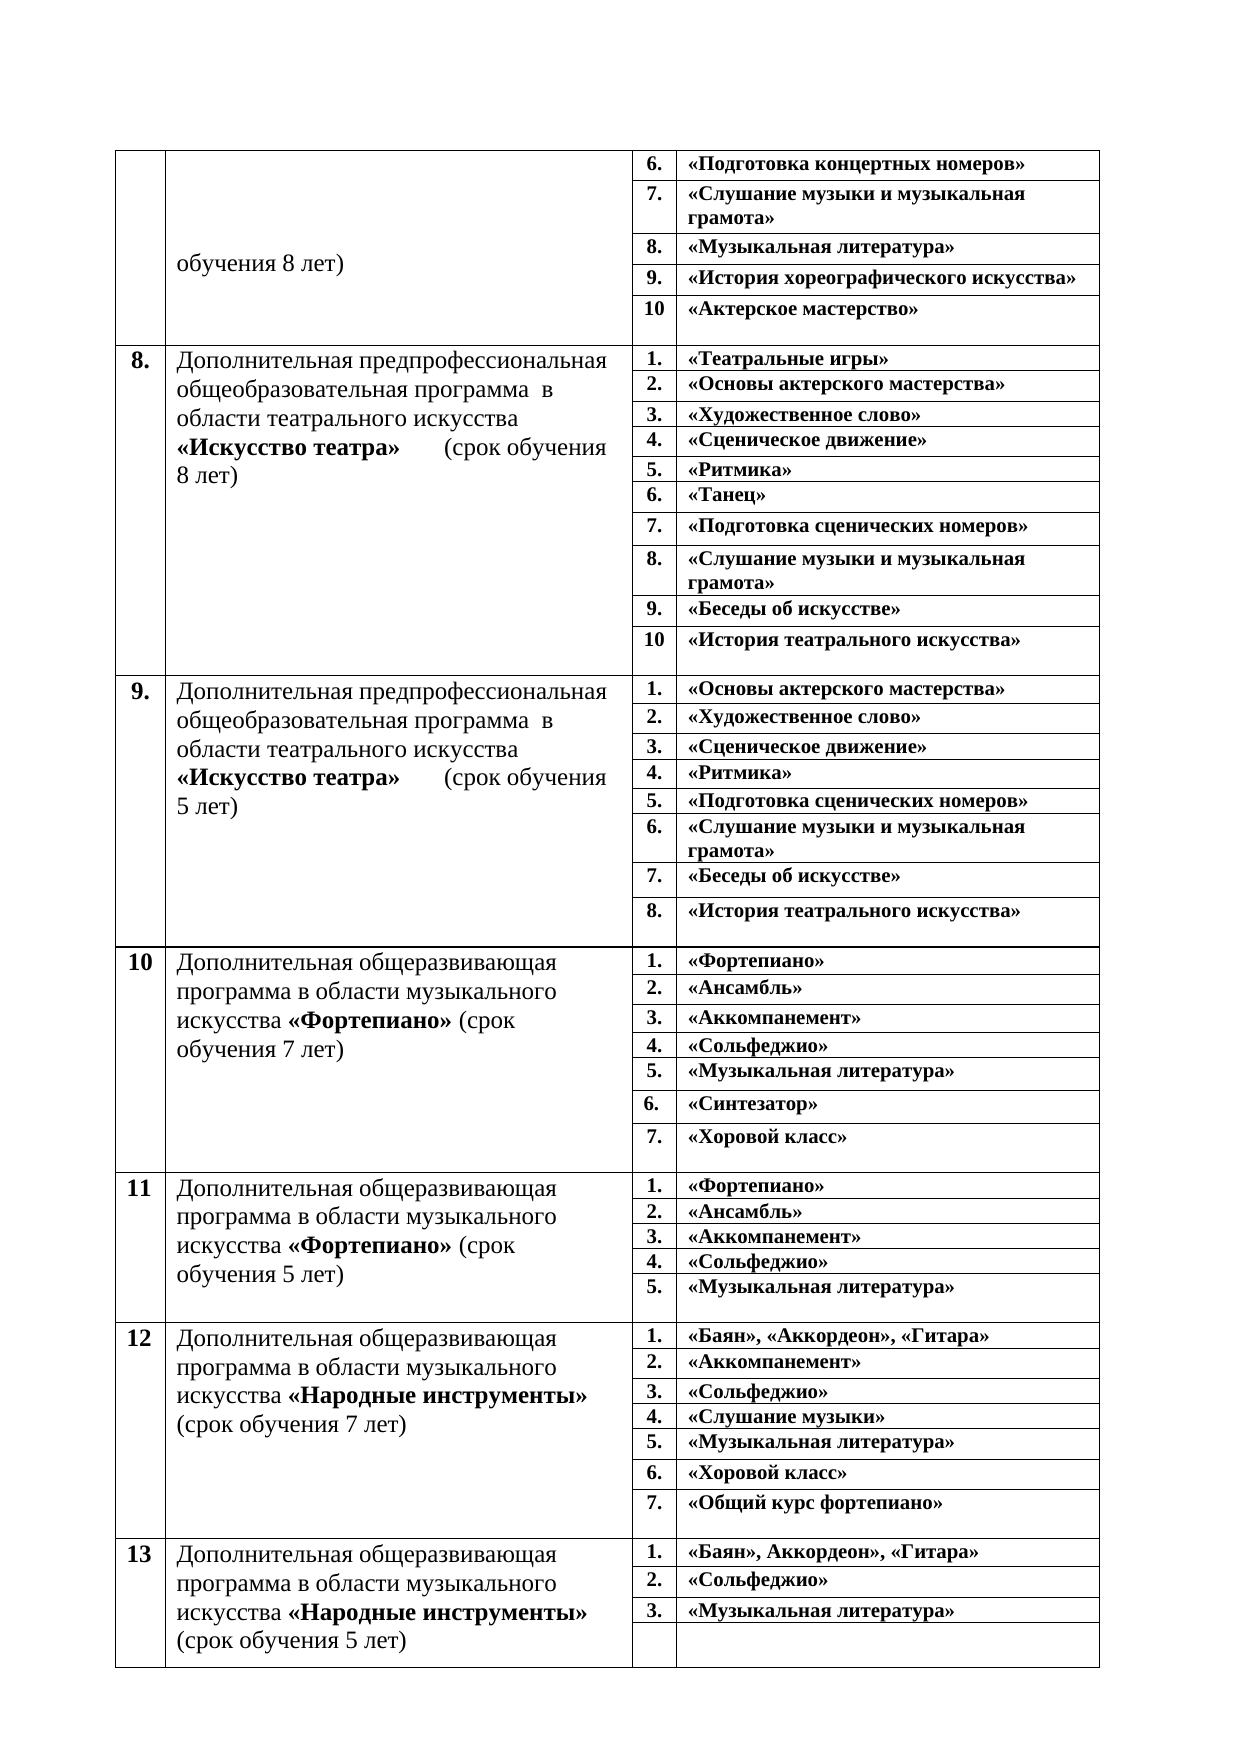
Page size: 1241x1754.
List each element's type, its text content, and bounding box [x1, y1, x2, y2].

table_cell 1. [633, 1323, 676, 1348]
table_cell «Ритмика» [677, 457, 1099, 481]
table_cell 1. [633, 1173, 676, 1198]
table_cell «Подготовка сценических номеров» [677, 789, 1099, 812]
table_cell «Ансамбль» [677, 1199, 1099, 1223]
table_cell 3. [633, 402, 676, 426]
table_cell 6. [633, 482, 676, 512]
table_cell 4. [633, 1404, 676, 1428]
table_cell «Общий курс фортепиано» [677, 1490, 1099, 1538]
table_cell 4. [633, 760, 676, 787]
table_cell 9. [116, 676, 165, 946]
table_cell «Сольфеджио» [677, 1567, 1099, 1597]
table_cell «Художественное слово» [677, 704, 1099, 733]
table_cell 7. [633, 863, 676, 897]
table_cell 8. [633, 234, 676, 264]
table_cell 7. [633, 181, 676, 233]
table_cell «Синтезатор» [677, 1091, 1099, 1122]
table_cell «Художественное слово» [677, 402, 1099, 426]
table_cell 4. [633, 1033, 676, 1057]
table_cell 2. [633, 704, 676, 733]
table_cell «Слушание музыки и музыкальная грамота» [677, 814, 1099, 862]
table_cell 6. [633, 151, 676, 180]
table_cell 2. [633, 1567, 676, 1597]
table_cell «Баян», Аккордеон», «Гитара» [677, 1539, 1099, 1566]
table_cell «Хоровой класс» [677, 1124, 1099, 1172]
table_cell «История театрального искусства» [677, 898, 1099, 946]
table_cell «Актерское мастерство» [677, 296, 1099, 344]
table_cell 7. [633, 1490, 676, 1538]
table_cell 4. [633, 427, 676, 456]
table_cell «Танец» [677, 482, 1099, 512]
table_cell «Музыкальная литература» [677, 1058, 1099, 1090]
table_cell «Подготовка концертных номеров» [677, 151, 1099, 180]
table_cell «Беседы об искусстве» [677, 596, 1099, 626]
table_cell «История хореографического искусства» [677, 265, 1099, 295]
table_cell 7. [633, 513, 676, 545]
table_cell «Фортепиано» [677, 948, 1099, 974]
table_cell Дополнительная общеразвивающая программа в области музыкального искусства «Фортепиано» (срок обучения 5 лет) [166, 1173, 632, 1322]
table_cell 6. [633, 1460, 676, 1489]
table_cell 8. [633, 546, 676, 595]
table_cell 10 [633, 296, 676, 344]
table_cell 2. [633, 975, 676, 1004]
table_cell 9. [633, 596, 676, 626]
table_cell 3. [633, 1005, 676, 1032]
table_cell «Ансамбль» [677, 975, 1099, 1004]
table_cell «Сценическое движение» [677, 734, 1099, 759]
table_cell «Музыкальная литература» [677, 1429, 1099, 1459]
table_cell «Фортепиано» [677, 1173, 1099, 1198]
table_cell 10 [116, 948, 165, 1172]
table_cell «Аккомпанемент» [677, 1224, 1099, 1248]
table_cell 11 [116, 1173, 165, 1322]
table_cell «История театрального искусства» [677, 627, 1099, 675]
table_cell 10 [633, 627, 676, 675]
table_cell 3. [633, 1224, 676, 1248]
table_cell «Баян», «Аккордеон», «Гитара» [677, 1323, 1099, 1348]
table_cell 2. [633, 371, 676, 401]
table_cell 5. [633, 1058, 676, 1090]
table_cell «Беседы об искусстве» [677, 863, 1099, 897]
table_cell 1. [633, 1539, 676, 1566]
table_cell [677, 1623, 1099, 1667]
table_cell «Слушание музыки и музыкальная грамота» [677, 546, 1099, 595]
table_cell 12 [116, 1323, 165, 1538]
table_cell «Ритмика» [677, 760, 1099, 787]
table_cell «Основы актерского мастерства» [677, 371, 1099, 401]
table_cell «Подготовка сценических номеров» [677, 513, 1099, 545]
table_cell 3. [633, 1598, 676, 1622]
table_cell «Хоровой класс» [677, 1460, 1099, 1489]
table_cell Дополнительная предпрофессиональная общеобразовательная программа в области театрального искусства «Искусство театра» (срок обучения 8 лет) [166, 346, 632, 675]
table_cell 3. [633, 734, 676, 759]
table_cell 9. [633, 265, 676, 295]
table_cell 4. [633, 1249, 676, 1273]
table_cell «Музыкальная литература» [677, 234, 1099, 264]
table_cell 7. [633, 1124, 676, 1172]
table_cell «Слушание музыки» [677, 1404, 1099, 1428]
table_cell Дополнительная общеразвивающая программа в области музыкального искусства «Народные инструменты» (срок обучения 7 лет) [166, 1323, 632, 1538]
table_cell 3. [633, 1379, 676, 1403]
table_cell «Театральные игры» [677, 346, 1099, 369]
table_cell Дополнительная общеразвивающая программа в области музыкального искусства «Фортепиано» (срок обучения 7 лет) [166, 948, 632, 1172]
table_cell «Сольфеджио» [677, 1379, 1099, 1403]
table_cell 5. [633, 789, 676, 812]
table_cell «Музыкальная литература» [677, 1274, 1099, 1322]
table_cell [633, 1623, 676, 1667]
table_cell 1. [633, 346, 676, 369]
table_cell «Музыкальная литература» [677, 1598, 1099, 1622]
table_cell Дополнительная предпрофессиональная общеобразовательная программа в области театрального искусства «Искусство театра» (срок обучения 5 лет) [166, 676, 632, 946]
table_cell «Сольфеджио» [677, 1249, 1099, 1273]
table_cell 2. [633, 1349, 676, 1378]
table_cell 6. [633, 1091, 676, 1122]
table_cell 2. [633, 1199, 676, 1223]
table_cell «Слушание музыки и музыкальная грамота» [677, 181, 1099, 233]
table_cell 8. [633, 898, 676, 946]
table_cell «Сольфеджио» [677, 1033, 1099, 1057]
table_cell «Аккомпанемент» [677, 1005, 1099, 1032]
table_cell 8. [116, 346, 165, 675]
table_cell 5. [633, 1429, 676, 1459]
table_cell Дополнительная общеразвивающая программа в области музыкального искусства «Народные инструменты» (срок обучения 5 лет) [166, 1539, 632, 1667]
table_cell 6. [633, 814, 676, 862]
table_cell 13 [116, 1539, 165, 1667]
table_cell «Сценическое движение» [677, 427, 1099, 456]
table_cell 5. [633, 457, 676, 481]
table_cell «Аккомпанемент» [677, 1349, 1099, 1378]
table_cell «Основы актерского мастерства» [677, 676, 1099, 703]
table_cell 5. [633, 1274, 676, 1322]
table_cell 1. [633, 948, 676, 974]
table_cell 1. [633, 676, 676, 703]
